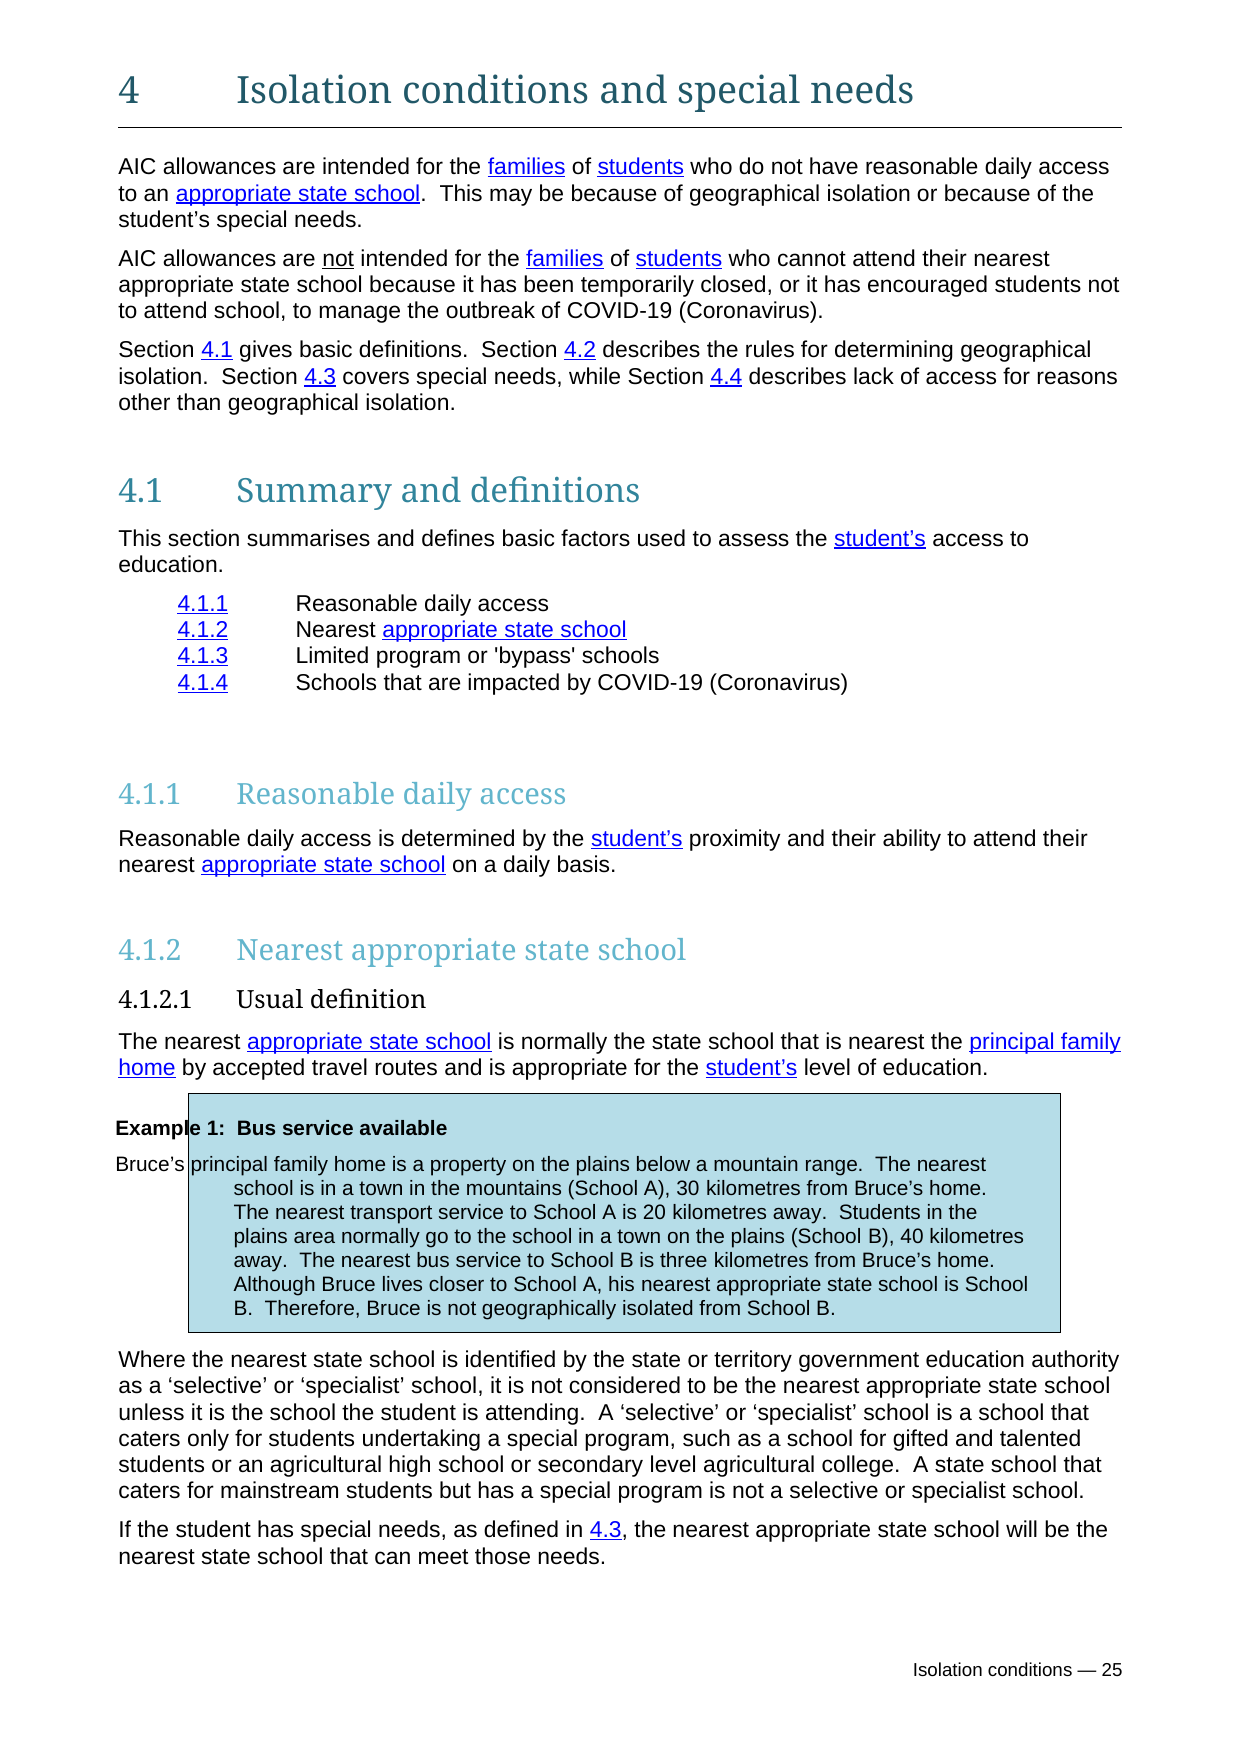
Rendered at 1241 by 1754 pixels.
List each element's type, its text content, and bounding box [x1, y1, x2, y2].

subtitle 4 Isolation conditions and special needs [118, 63, 1122, 127]
text This section summarises and defines basic factors used to assess the student’s access to education. [118, 524, 1122, 577]
text Section 4.1 gives basic definitions. Section 4.2 describes the rules for determining geographical isolation. Section 4.3 covers special needs, while Section 4.4 describes lack of access for reasons other than geographical isolation. [118, 336, 1122, 415]
text 4.1.4 Schools that are impacted by COVID-19 (Coronavirus) [177, 669, 1122, 695]
text 4.1.2 Nearest appropriate state school [177, 616, 1122, 642]
text Where the nearest state school is identified by the state or territory government education authority as a ‘selective’ or ‘specialist’ school, it is not considered to be the nearest appropriate state school unless it is the school the student is attending. A ‘selective’ or ‘specialist’ school is a school that caters only for students undertaking a special program, such as a school for gifted and talented students or an agricultural high school or secondary level agricultural college. A state school that caters for mainstream students but has a special program is not a selective or specialist school. [118, 1346, 1122, 1504]
text Reasonable daily access is determined by the student’s proximity and their ability to attend their nearest appropriate state school on a daily basis. [118, 825, 1122, 878]
text If the student has special needs, as defined in 4.3, the nearest appropriate state school will be the nearest state school that can meet those needs. [118, 1516, 1122, 1569]
subtitle 4.1 Summary and definitions [118, 467, 1122, 512]
text 4.1.1 Reasonable daily access [177, 590, 1122, 616]
subtitle 4.1.1 Reasonable daily access [118, 773, 1122, 813]
table_header Example 1: Bus service available Bruce’s principal family home is a property on the plains below a mountain range. The nearest school is in a town in the mountains (School A), 30 kilometres from Bruce’s home. The nearest transport service to School A is 20 kilometres away. Students in the plains area normally go to the school in a town on the plains (School B), 40 kilometres away. The nearest bus service to School B is three kilometres from Bruce’s home. Although Bruce lives closer to School A, his nearest appropriate state school is School B. Therefore, Bruce is not geographically isolated from School B. [189, 1094, 1060, 1332]
text The nearest appropriate state school is normally the state school that is nearest the principal family home by accepted travel routes and is appropriate for the student’s level of education. [118, 1028, 1122, 1081]
text AIC allowances are intended for the families of students who do not have reasonable daily access to an appropriate state school. This may be because of geographical isolation or because of the student’s special needs. [118, 153, 1122, 232]
text 4.1.3 Limited program or 'bypass' schools [177, 642, 1122, 669]
subtitle 4.1.2 Nearest appropriate state school [118, 929, 1122, 969]
subtitle 4.1.2.1 Usual definition [118, 981, 1122, 1015]
text AIC allowances are not intended for the families of students who cannot attend their nearest appropriate state school because it has been temporarily closed, or it has encouraged students not to attend school, to manage the outbreak of COVID-19 (Coronavirus). [118, 245, 1122, 324]
